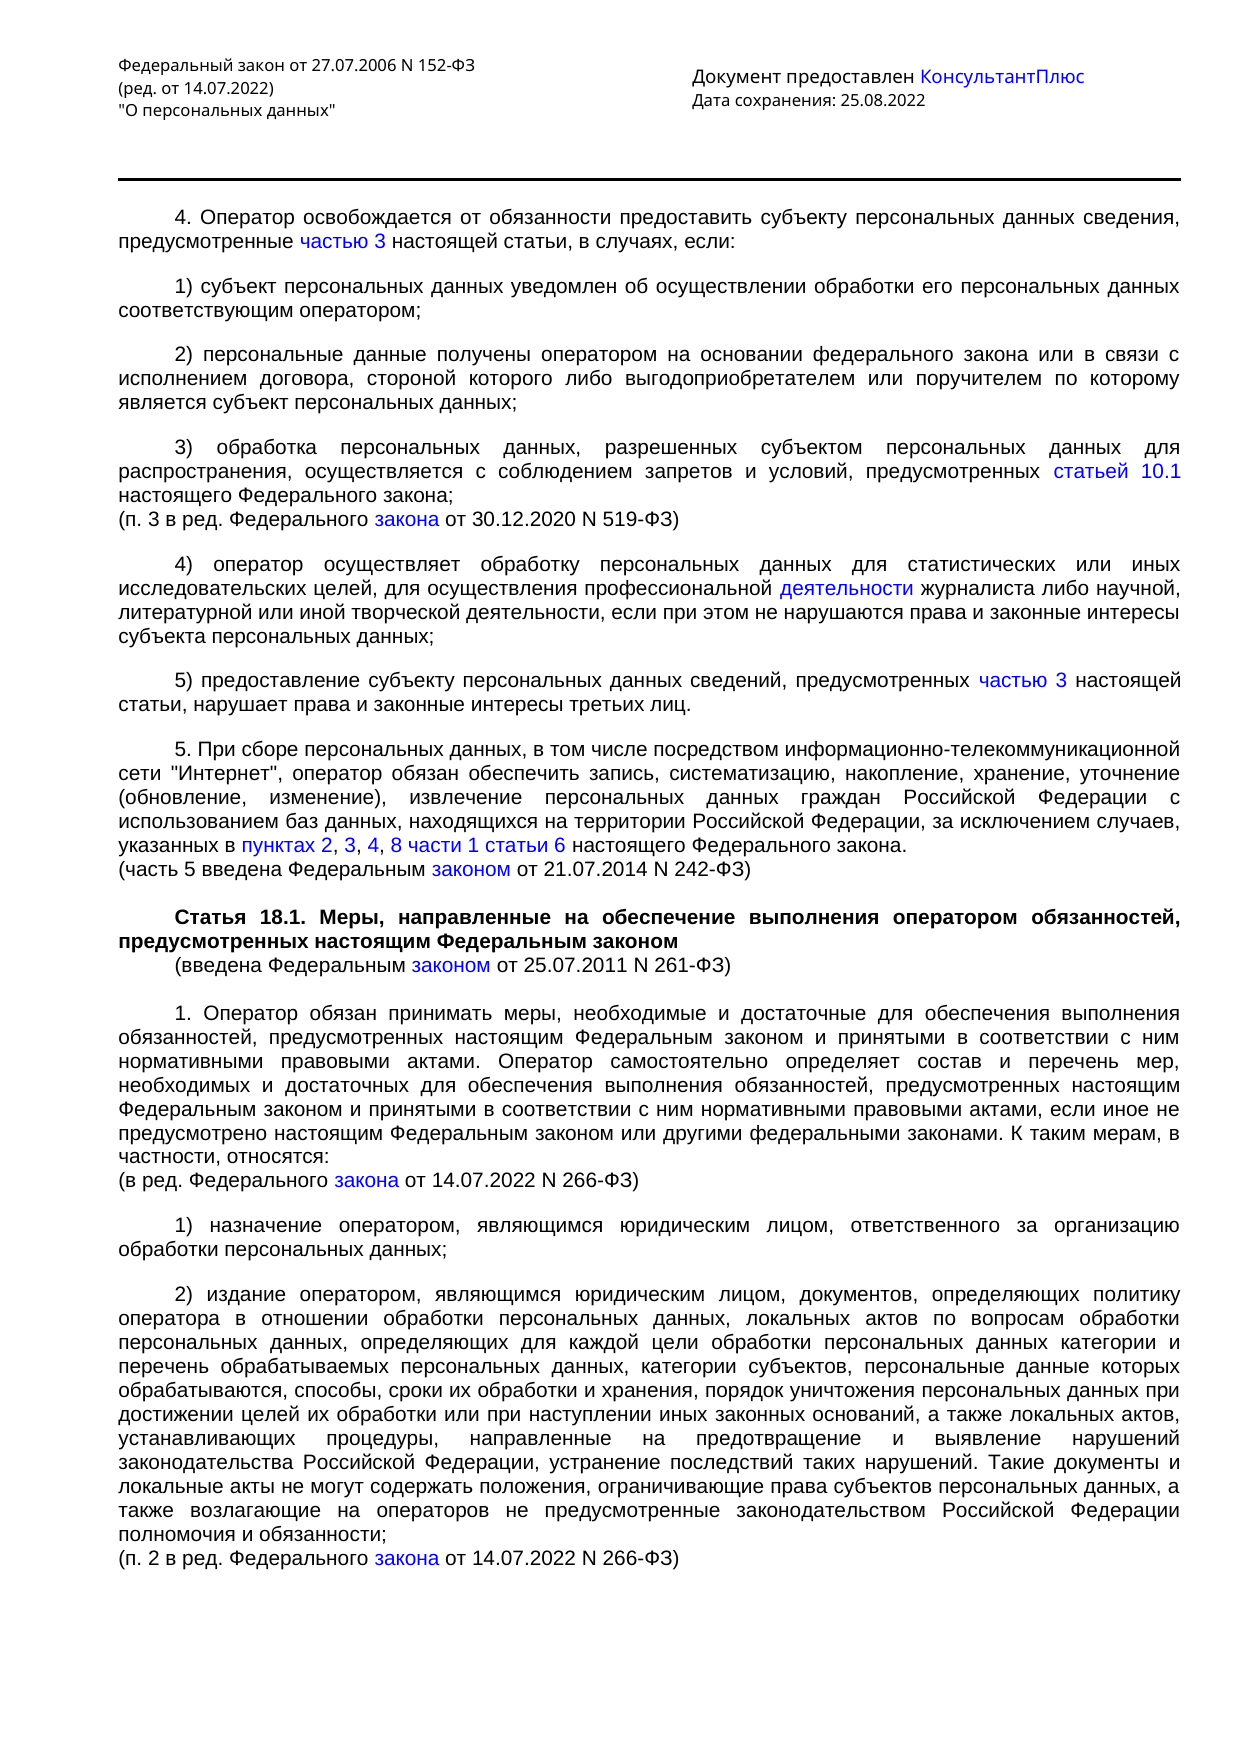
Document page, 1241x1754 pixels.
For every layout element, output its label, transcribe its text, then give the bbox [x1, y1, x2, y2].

text 1) субъект персональных данных уведомлен об осуществлении обработки его персональных данных соответствующим оператором; [118, 273, 1181, 321]
text (введена Федеральным законом от 25.07.2011 N 261-ФЗ) [118, 953, 1181, 977]
text 1. Оператор обязан принимать меры, необходимые и достаточные для обеспечения выполнения обязанностей, предусмотренных настоящим Федеральным законом и принятыми в соответствии с ним нормативными правовыми актами. Оператор самостоятельно определяет состав и перечень мер, необходимых и достаточных для обеспечения выполнения обязанностей, предусмотренных настоящим Федеральным законом и принятыми в соответствии с ним нормативными правовыми актами, если иное не предусмотрено настоящим Федеральным законом или другими федеральными законами. К таким мерам, в частности, относятся: [118, 1001, 1181, 1168]
text 2) персональные данные получены оператором на основании федерального закона или в связи с исполнением договора, стороной которого либо выгодоприобретателем или поручителем по которому является субъект персональных данных; [118, 342, 1181, 414]
text 4. Оператор освобождается от обязанности предоставить субъекту персональных данных сведения, предусмотренные частью 3 настоящей статьи, в случаях, если: [118, 205, 1181, 253]
text (п. 3 в ред. Федерального закона от 30.12.2020 N 519-ФЗ) [118, 507, 1181, 531]
text 3) обработка персональных данных, разрешенных субъектом персональных данных для распространения, осуществляется с соблюдением запретов и условий, предусмотренных статьей 10.1 настоящего Федерального закона; [118, 435, 1181, 507]
text 4) оператор осуществляет обработку персональных данных для статистических или иных исследовательских целей, для осуществления профессиональной деятельности журналиста либо научной, литературной или иной творческой деятельности, если при этом не нарушаются права и законные интересы субъекта персональных данных; [118, 552, 1181, 647]
text 1) назначение оператором, являющимся юридическим лицом, ответственного за организацию обработки персональных данных; [118, 1213, 1181, 1261]
text 2) издание оператором, являющимся юридическим лицом, документов, определяющих политику оператора в отношении обработки персональных данных, локальных актов по вопросам обработки персональных данных, определяющих для каждой цели обработки персональных данных категории и перечень обрабатываемых персональных данных, категории субъектов, персональные данные которых обрабатываются, способы, сроки их обработки и хранения, порядок уничтожения персональных данных при достижении целей их обработки или при наступлении иных законных оснований, а также локальных актов, устанавливающих процедуры, направленные на предотвращение и выявление нарушений законодательства Российской Федерации, устранение последствий таких нарушений. Такие документы и локальные акты не могут содержать положения, ограничивающие права субъектов персональных данных, а также возлагающие на операторов не предусмотренные законодательством Российской Федерации полномочия и обязанности; [118, 1282, 1181, 1545]
text (п. 2 в ред. Федерального закона от 14.07.2022 N 266-ФЗ) [118, 1545, 1181, 1569]
text (в ред. Федерального закона от 14.07.2022 N 266-ФЗ) [118, 1168, 1181, 1192]
text 5) предоставление субъекту персональных данных сведений, предусмотренных частью 3 настоящей статьи, нарушает права и законные интересы третьих лиц. [118, 668, 1181, 716]
title Статья 18.1. Меры, направленные на обеспечение выполнения оператором обязанностей, предусмотренных настоящим Федеральным законом [118, 905, 1181, 953]
text (часть 5 введена Федеральным законом от 21.07.2014 N 242-ФЗ) [118, 857, 1181, 881]
text 5. При сборе персональных данных, в том числе посредством информационно-телекоммуникационной сети "Интернет", оператор обязан обеспечить запись, систематизацию, накопление, хранение, уточнение (обновление, изменение), извлечение персональных данных граждан Российской Федерации с использованием баз данных, находящихся на территории Российской Федерации, за исключением случаев, указанных в пунктах 2, 3, 4, 8 части 1 статьи 6 настоящего Федерального закона. [118, 737, 1181, 857]
